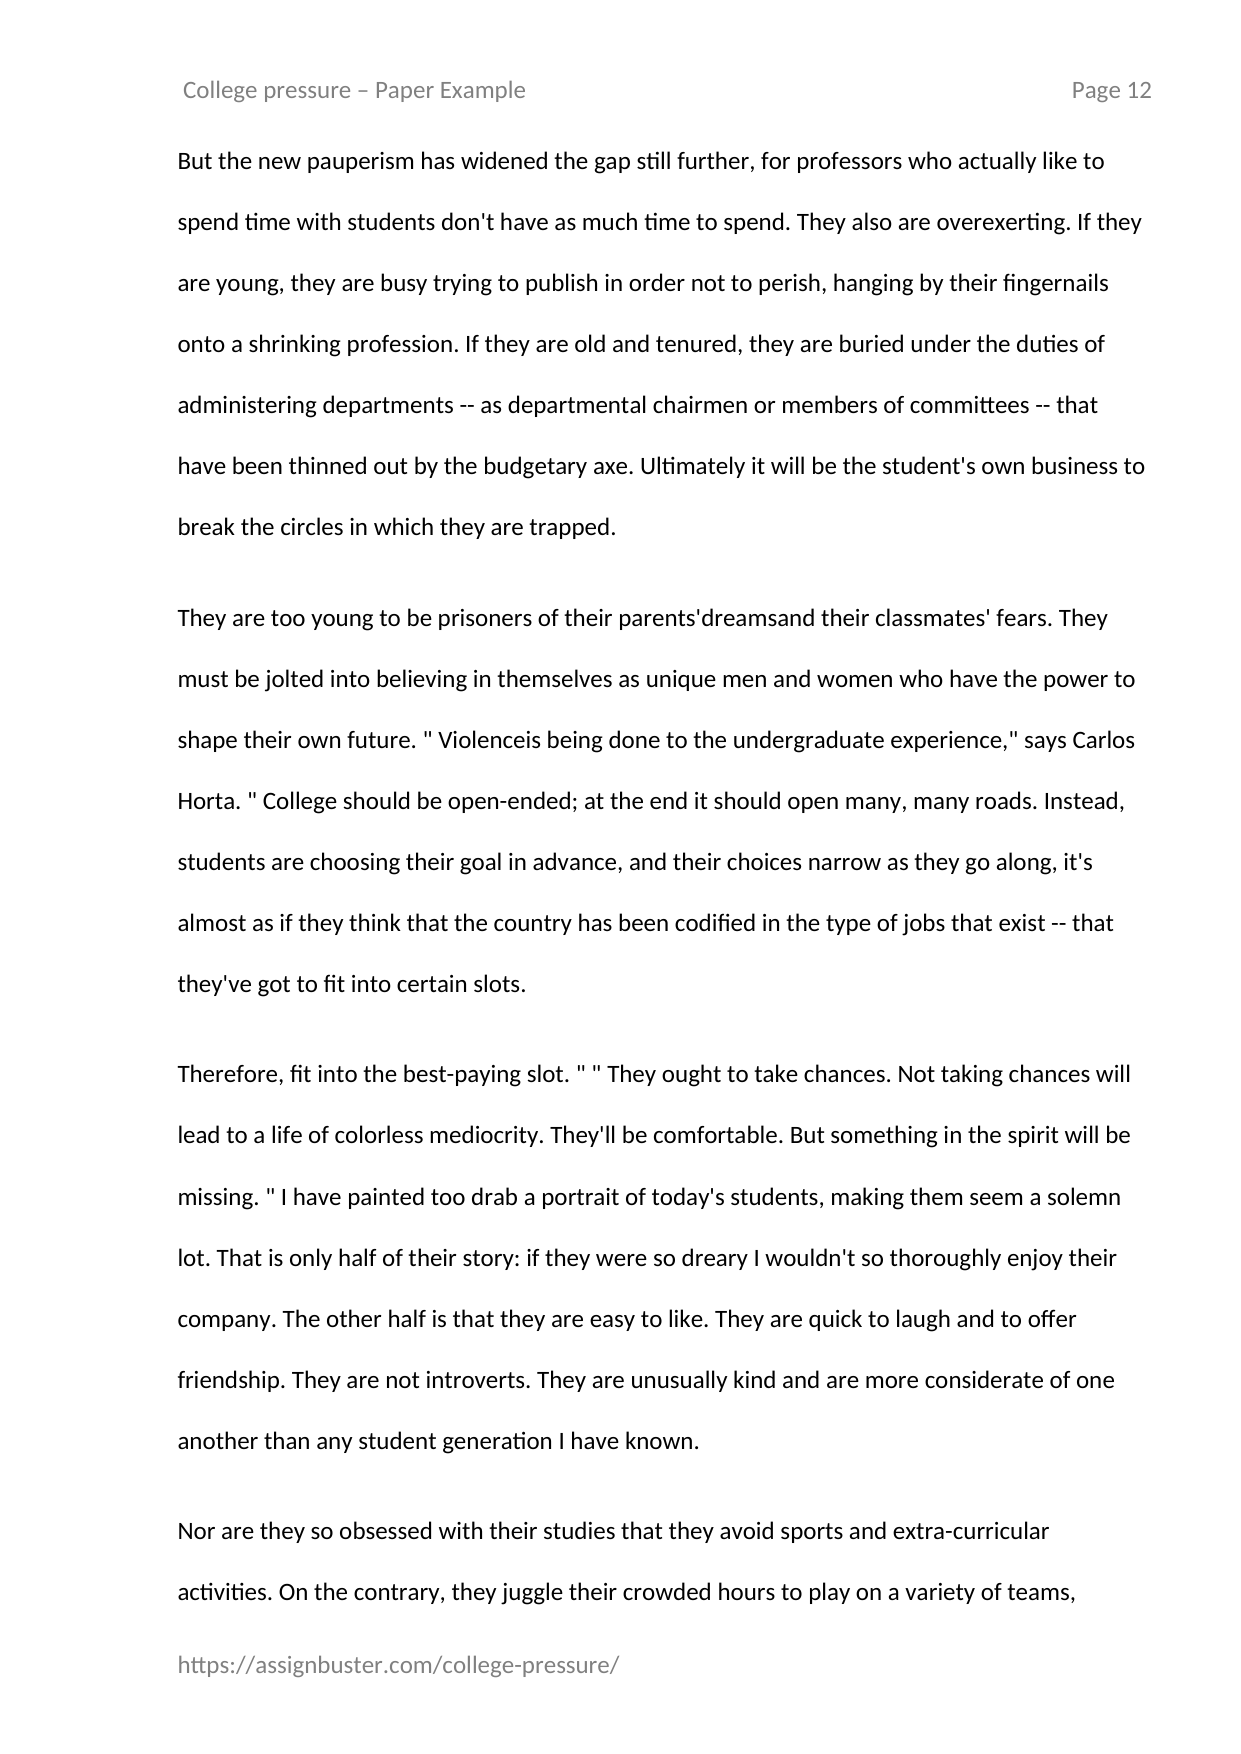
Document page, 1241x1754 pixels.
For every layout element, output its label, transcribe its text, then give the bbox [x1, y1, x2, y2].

text Therefore, fit into the best-paying slot. " " They ought to take chances. Not taking chances will lead to a life of colorless mediocrity. They'll be comfortable. But something in the spirit will be missing. " I have painted too drab a portrait of today's students, making them seem a solemn lot. That is only half of their story: if they were so dreary I wouldn't so thoroughly enjoy their company. The other half is that they are easy to like. They are quick to laugh and to offer friendship. They are not introverts. They are unusually kind and are more considerate of one another than any student generation I have known. [177, 1058, 1152, 1455]
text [177, 1515, 1152, 1607]
text But the new pauperism has widened the gap still further, for professors who actually like to spend time with students don't have as much time to spend. They also are overexerting. If they are young, they are busy trying to publish in order not to perish, hanging by their fingernails onto a shrinking profession. If they are old and tenured, they are buried under the duties of administering departments -- as departmental chairmen or members of committees -- that have been thinned out by the budgetary axe. Ultimately it will be the student's own business to break the circles in which they are trapped. [177, 145, 1152, 542]
text They are too young to be prisoners of their parents'dreamsand their classmates' fears. They must be jolted into believing in themselves as unique men and women who have the power to shape their own future. " Violenceis being done to the undergraduate experience," says Carlos Horta. " College should be open-ended; at the end it should open many, many roads. Instead, students are choosing their goal in advance, and their choices narrow as they go along, it's almost as if they think that the country has been codified in the type of jobs that exist -- that they've got to fit into certain slots. [177, 602, 1152, 998]
